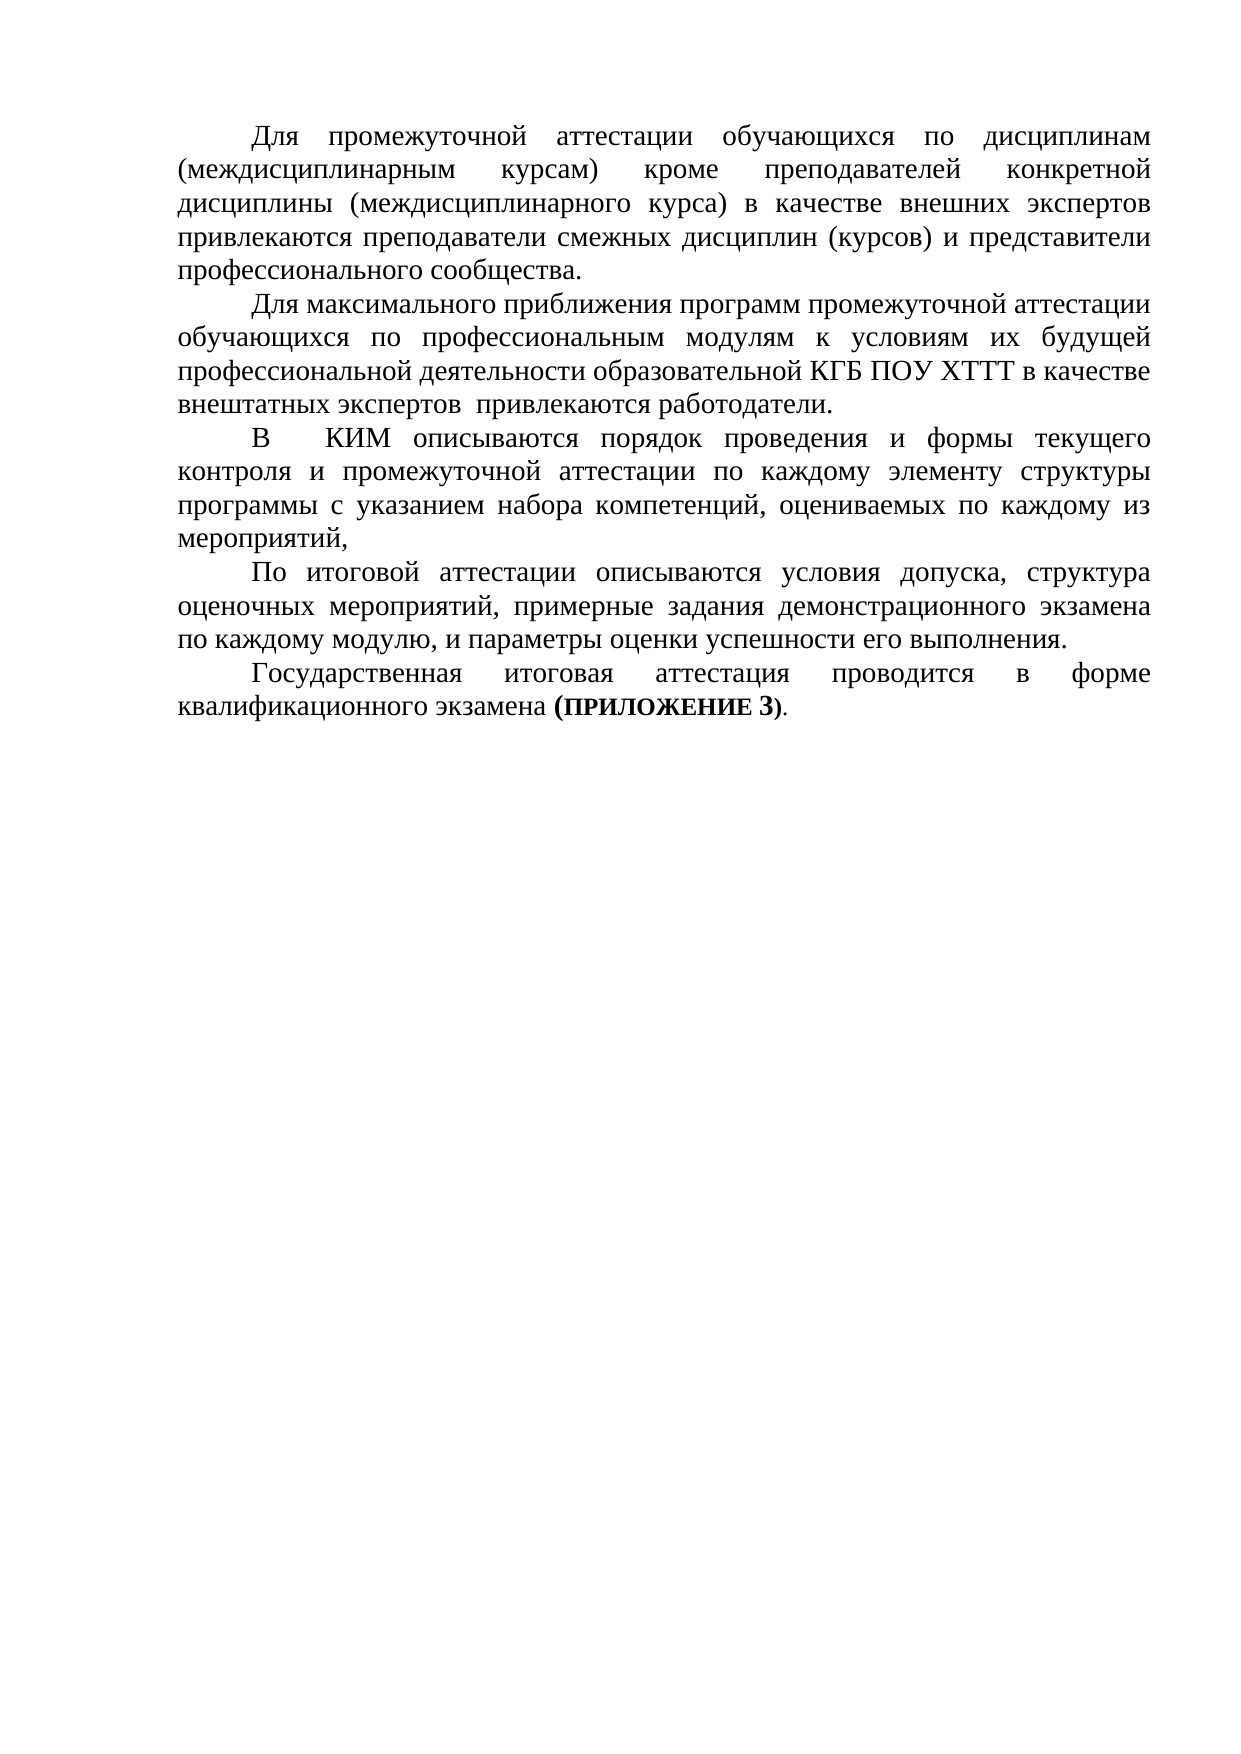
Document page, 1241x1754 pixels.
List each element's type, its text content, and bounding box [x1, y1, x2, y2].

text По итоговой аттестации описываются условия допуска, структура оценочных мероприятий, примерные задания демонстрационного экзамена по каждому модулю, и параметры оценки успешности его выполнения. [177, 554, 1152, 655]
text Для промежуточной аттестации обучающихся по дисциплинам (междисциплинарным курсам) кроме преподавателей конкретной дисциплины (междисциплинарного курса) в качестве внешних экспертов привлекаются преподаватели смежных дисциплин (курсов) и представители профессионального сообщества. [177, 118, 1152, 286]
text Государственная итоговая аттестация проводится в форме квалификационного экзамена (ПРИЛОЖЕНИЕ 3). [177, 655, 1152, 722]
text В КИМ описываются порядок проведения и формы текущего контроля и промежуточной аттестации по каждому элементу структуры программы с указанием набора компетенций, оцениваемых по каждому из мероприятий, [177, 420, 1152, 554]
text Для максимального приближения программ промежуточной аттестации обучающихся по профессиональным модулям к условиям их будущей профессиональной деятельности образовательной КГБ ПОУ ХТТТ в качестве внештатных экспертов привлекаются работодатели. [177, 286, 1152, 420]
